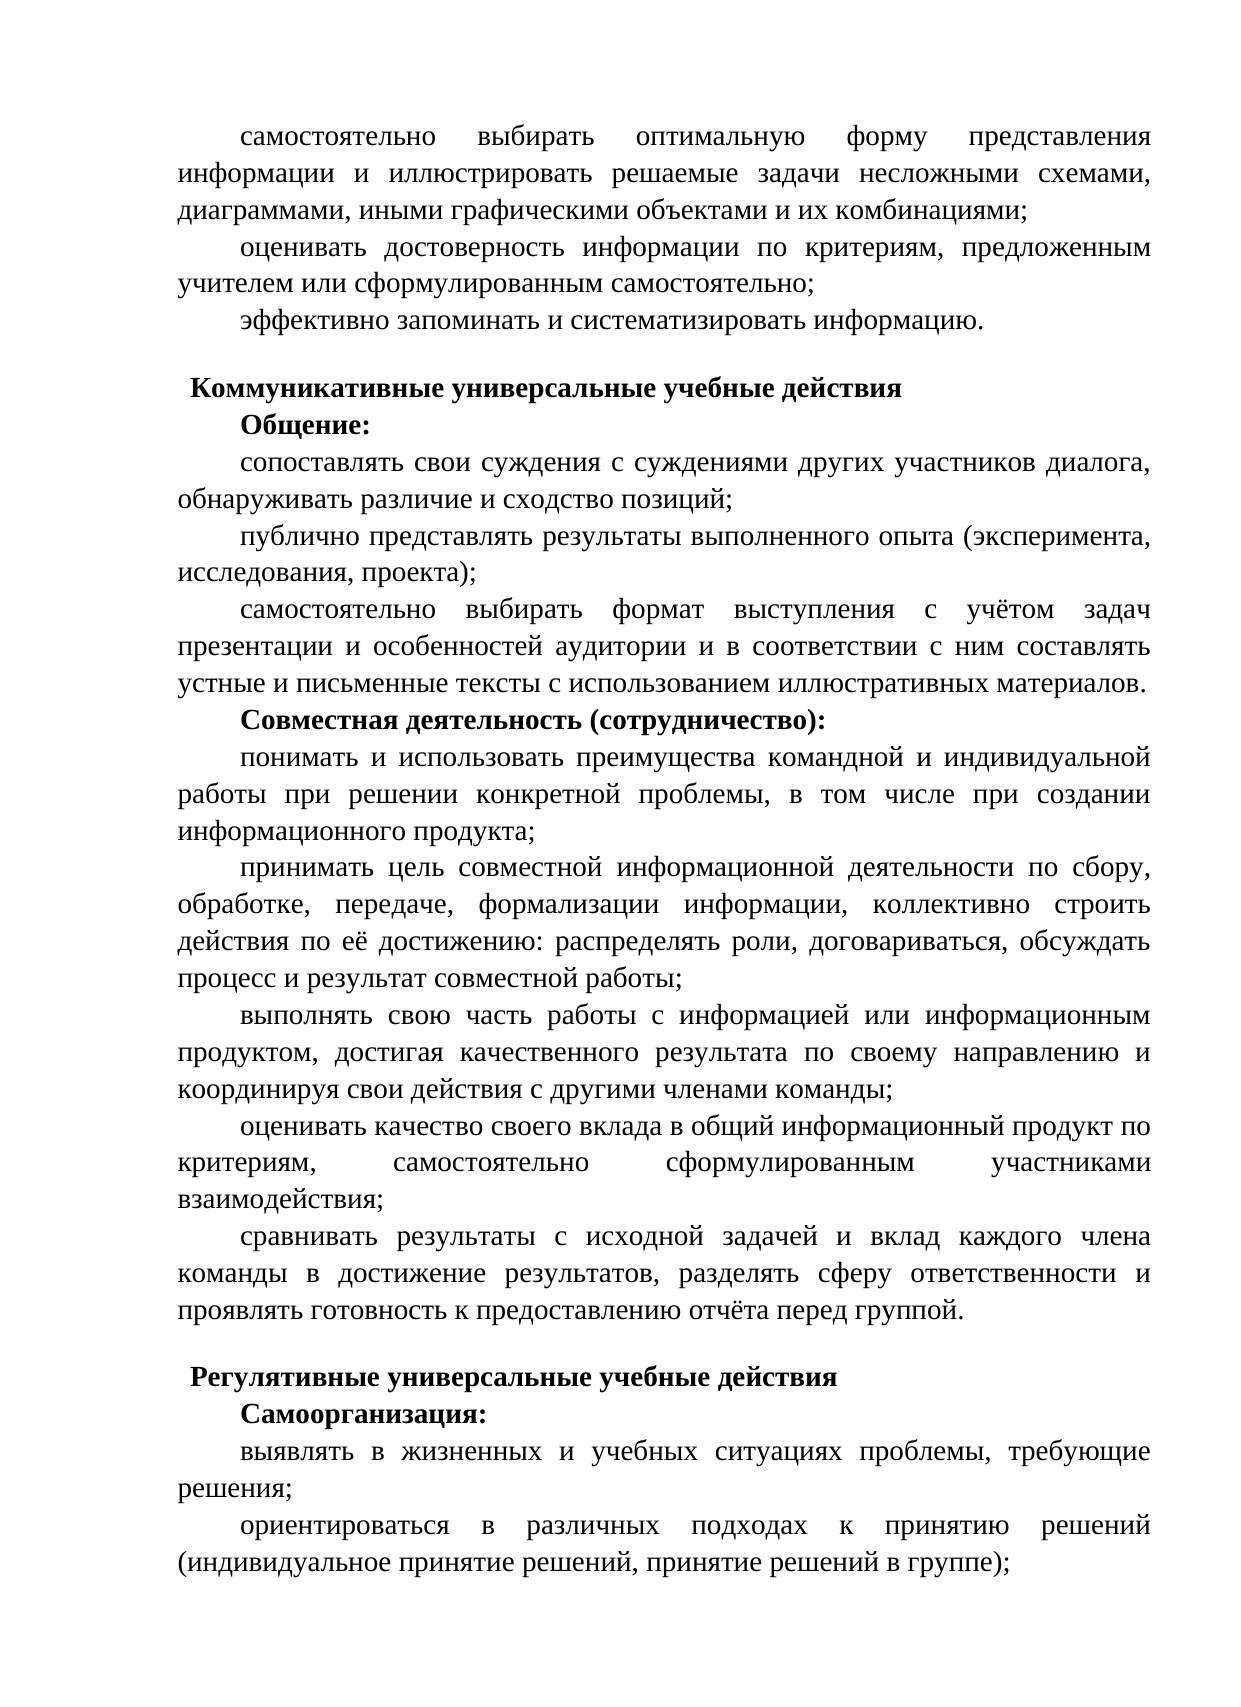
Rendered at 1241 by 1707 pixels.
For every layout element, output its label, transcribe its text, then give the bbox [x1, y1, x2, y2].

text публично представлять результаты выполненного опыта (эксперимента, исследования, проекта); [177, 518, 1152, 588]
text Самоорганизация: [177, 1396, 1152, 1430]
text Совместная деятельность (сотрудничество): [177, 702, 1152, 736]
text Коммуникативные универсальные учебные действия [190, 370, 1152, 404]
text самостоятельно выбирать формат выступления с учётом задач презентации и особенностей аудитории и в соответствии с ним составлять устные и письменные тексты с использованием иллюстративных материалов. [177, 591, 1152, 699]
text ориентироваться в различных подходах к принятию решений (индивидуальное принятие решений, принятие решений в группе); [177, 1507, 1152, 1577]
text оценивать достоверность информации по критериям, предложенным учителем или сформулированным самостоятельно; [177, 229, 1152, 299]
text эффективно запоминать и систематизировать информацию. [177, 302, 1152, 336]
text самостоятельно выбирать оптимальную форму представления информации и иллюстрировать решаемые задачи несложными схемами, диаграммами, иными графическими объектами и их комбинациями; [177, 118, 1152, 225]
text сопоставлять свои суждения с суждениями других участников диалога, обнаруживать различие и сходство позиций; [177, 444, 1152, 514]
text оценивать качество своего вклада в общий информационный продукт по критериям, самостоятельно сформулированным участниками взаимодействия; [177, 1108, 1152, 1215]
text выполнять свою часть работы с информацией или информационным продуктом, достигая качественного результата по своему направлению и координируя свои действия с другими членами команды; [177, 997, 1152, 1104]
text понимать и использовать преимущества командной и индивидуальной работы при решении конкретной проблемы, в том числе при создании информационного продукта; [177, 739, 1152, 846]
text Регулятивные универсальные учебные действия [190, 1359, 1152, 1393]
text сравнивать результаты с исходной задачей и вклад каждого члена команды в достижение результатов, разделять сферу ответственности и проявлять готовность к предоставлению отчёта перед группой. [177, 1218, 1152, 1326]
text принимать цель совместной информационной деятельности по сбору, обработке, передаче, формализации информации, коллективно строить действия по её достижению: распределять роли, договариваться, обсуждать процесс и результат совместной работы; [177, 849, 1152, 994]
text Общение: [177, 407, 1152, 441]
text выявлять в жизненных и учебных ситуациях проблемы, требующие решения; [177, 1433, 1152, 1504]
